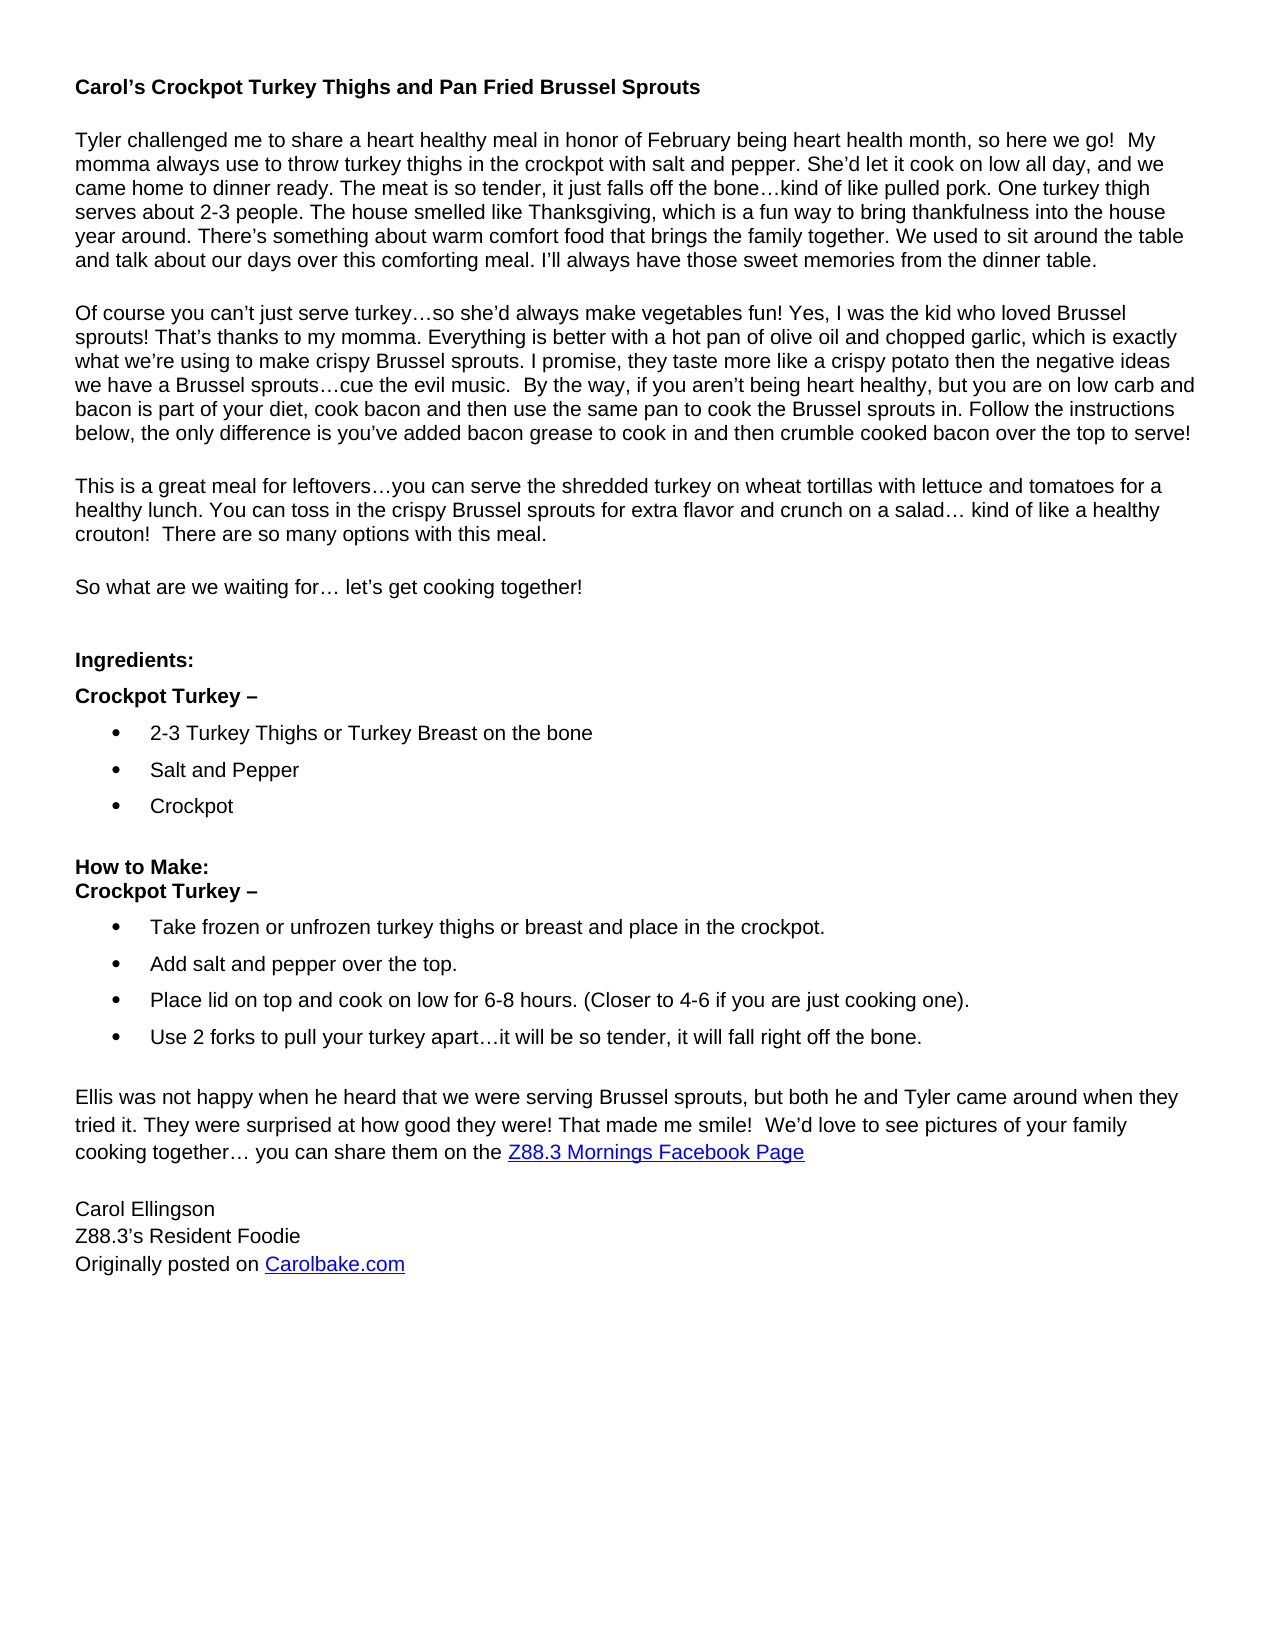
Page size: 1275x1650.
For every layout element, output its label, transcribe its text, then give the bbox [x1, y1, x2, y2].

list Add salt and pepper over the top. [112, 951, 1200, 976]
list Take frozen or unfrozen turkey thighs or breast and place in the crockpot. [112, 915, 1200, 939]
text So what are we waiting for… let’s get cooking together! [75, 575, 1200, 599]
list Place lid on top and cook on low for 6-8 hours. (Closer to 4-6 if you are just cooking one). [112, 988, 1200, 1012]
list Use 2 forks to pull your turkey apart…it will be so tender, it will fall right off the bone. [112, 1024, 1200, 1049]
text Carol Ellingson Z88.3’s Resident Foodie Originally posted on Carolbake.com [75, 1197, 1200, 1276]
text Of course you can’t just serve turkey…so she’d always make vegetables fun! Yes, I was the kid who loved Brussel sprouts! That’s thanks to my momma. Everything is better with a hot pan of olive oil and chopped garlic, which is exactly what we’re using to make crispy Brussel sprouts. I promise, they taste more like a crispy potato then the negative ideas we have a Brussel sprouts…cue the evil music. By the way, if you aren’t being heart healthy, but you are on low carb and bacon is part of your diet, cook bacon and then use the same pan to cook the Brussel sprouts in. Follow the instructions below, the only difference is you’ve added bacon grease to cook in and then crumble cooked bacon over the top to serve! [75, 301, 1200, 445]
list Salt and Pepper [112, 757, 1200, 781]
text Ellis was not happy when he heard that we were serving Brussel sprouts, but both he and Tyler came around when they tried it. They were surprised at how good they were! That made me smile! We’d love to see pictures of your family cooking together… you can share them on the Z88.3 Mornings Facebook Page [75, 1085, 1200, 1164]
text Carol’s Crockpot Turkey Thighs and Pan Fried Brussel Sprouts [75, 75, 1200, 99]
text Crockpot Turkey – [75, 684, 1200, 708]
text How to Make: Crockpot Turkey – [75, 854, 1200, 902]
list 2-3 Turkey Thighs or Turkey Breast on the bone [112, 721, 1200, 745]
text Tyler challenged me to share a heart healthy meal in honor of February being heart health month, so here we go! My momma always use to throw turkey thighs in the crockpot with salt and pepper. She’d let it cook on low all day, and we came home to dinner ready. The meat is so tender, it just falls off the bone…kind of like pulled pork. One turkey thigh serves about 2-3 people. The house smelled like Thanksgiving, which is a fun way to bring thankfulness into the house year around. There’s something about warm comfort food that brings the family together. We used to sit around the table and talk about our days over this comforting meal. I’ll always have those sweet memories from the dinner table. [75, 128, 1200, 272]
text This is a great meal for leftovers…you can serve the shredded turkey on wheat tortillas with lettuce and tomatoes for a healthy lunch. You can toss in the crispy Brussel sprouts for extra flavor and crunch on a salad… kind of like a healthy crouton! There are so many options with this meal. [75, 474, 1200, 546]
text Ingredients: [75, 648, 1200, 672]
list Crockpot [112, 794, 1200, 818]
